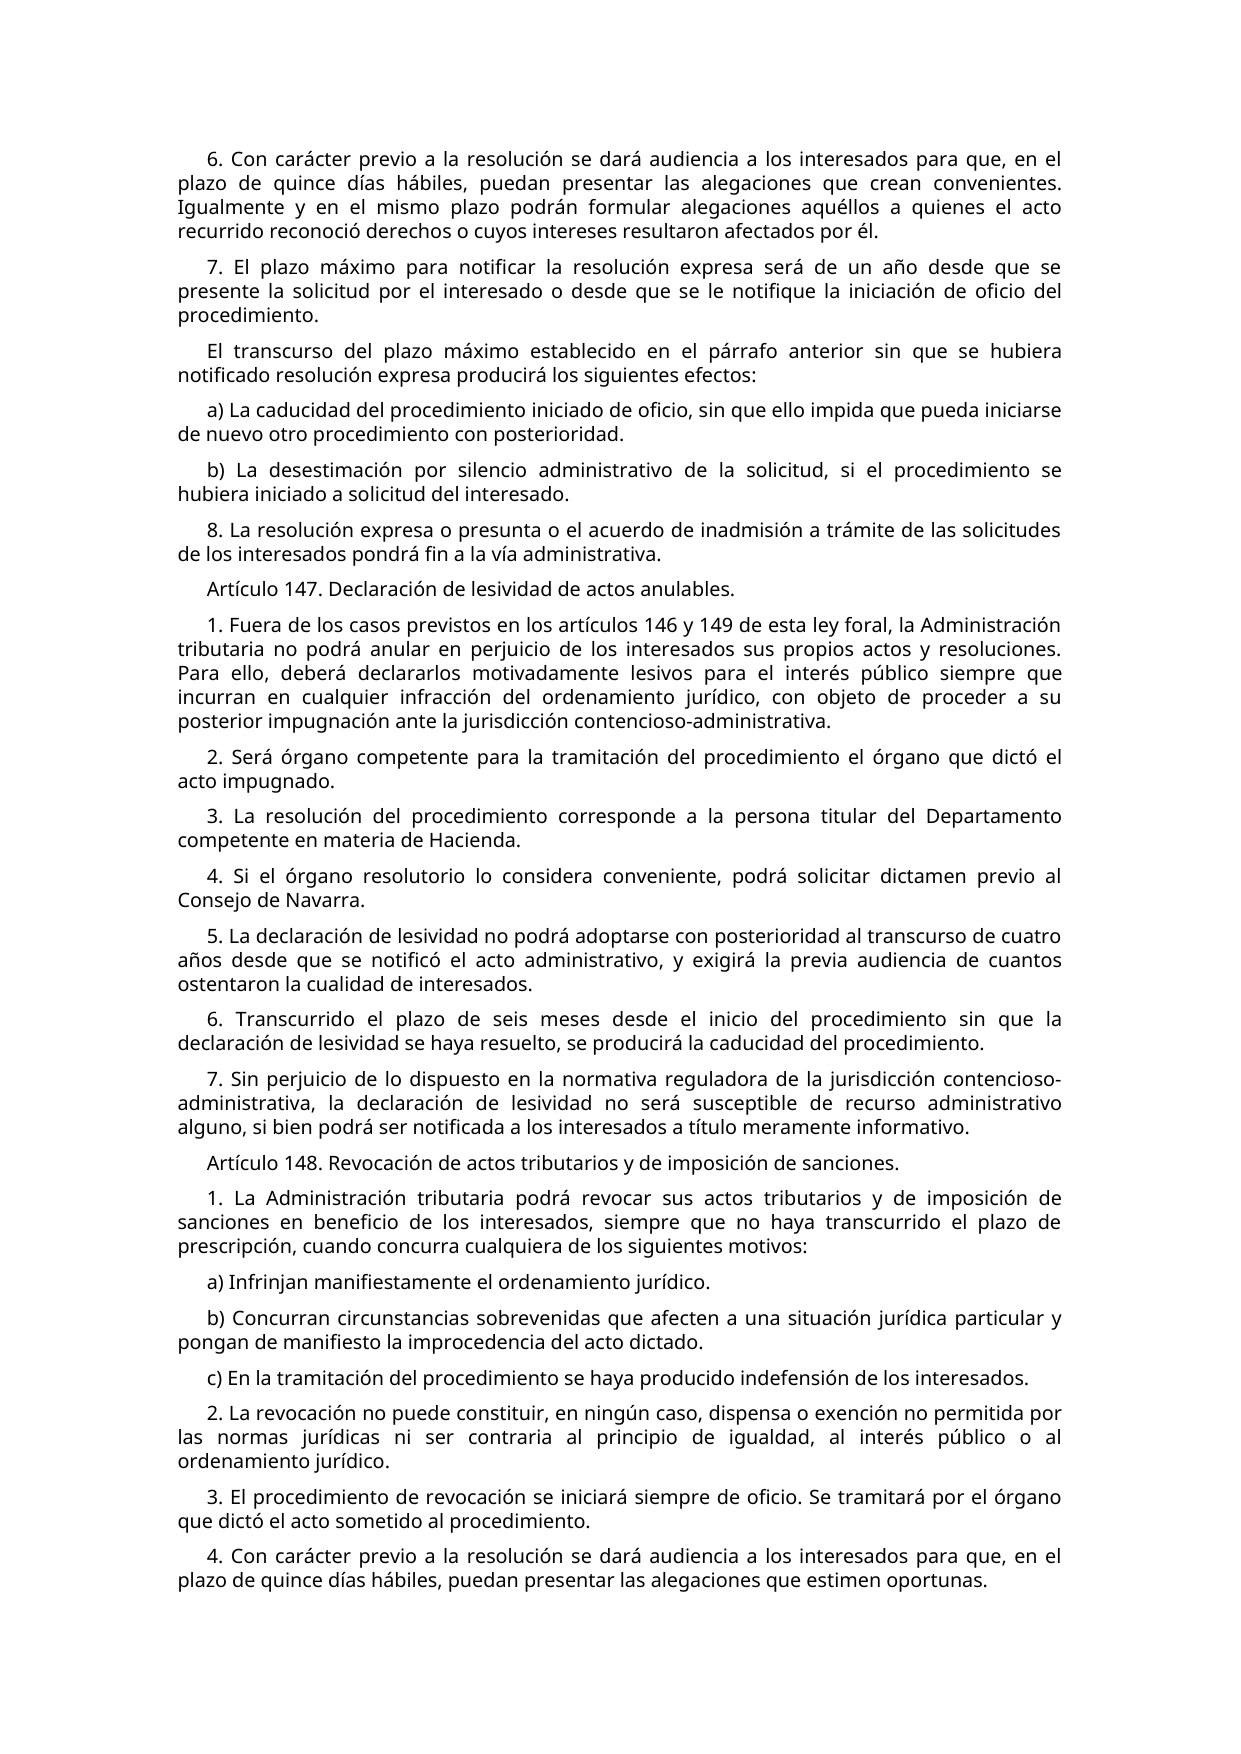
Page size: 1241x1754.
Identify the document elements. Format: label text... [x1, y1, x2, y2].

text 6. Con carácter previo a la resolución se dará audiencia a los interesados para que, en el plazo de quince días hábiles, puedan presentar las alegaciones que crean convenientes. Igualmente y en el mismo plazo podrán formular alegaciones aquéllos a quienes el acto recurrido reconoció derechos o cuyos intereses resultaron afectados por él. [177, 148, 1063, 243]
text 4. Con carácter previo a la resolución se dará audiencia a los interesados para que, en el plazo de quince días hábiles, puedan presentar las alegaciones que estimen oportunas. [177, 1545, 1063, 1593]
text 1. Fuera de los casos previstos en los artículos 146 y 149 de esta ley foral, la Administración tributaria no podrá anular en perjuicio de los interesados sus propios actos y resoluciones. Para ello, deberá declararlos motivadamente lesivos para el interés público siempre que incurran en cualquier infracción del ordenamiento jurídico, con objeto de proceder a su posterior impugnación ante la jurisdicción contencioso-administrativa. [177, 613, 1063, 733]
text a) La caducidad del procedimiento iniciado de oficio, sin que ello impida que pueda iniciarse de nuevo otro procedimiento con posterioridad. [177, 398, 1063, 446]
text c) En la tramitación del procedimiento se haya producido indefensión de los interesados. [177, 1366, 1063, 1390]
text 3. El procedimiento de revocación se iniciará siempre de oficio. Se tramitará por el órgano que dictó el acto sometido al procedimiento. [177, 1485, 1063, 1533]
text 8. La resolución expresa o presunta o el acuerdo de inadmisión a trámite de las solicitudes de los interesados pondrá fin a la vía administrativa. [177, 518, 1063, 566]
text Artículo 147. Declaración de lesividad de actos anulables. [177, 578, 1063, 602]
text b) Concurran circunstancias sobrevenidas que afecten a una situación jurídica particular y pongan de manifiesto la improcedencia del acto dictado. [177, 1306, 1063, 1354]
text 7. El plazo máximo para notificar la resolución expresa será de un año desde que se presente la solicitud por el interesado o desde que se le notifique la iniciación de oficio del procedimiento. [177, 255, 1063, 327]
text 5. La declaración de lesividad no podrá adoptarse con posterioridad al transcurso de cuatro años desde que se notificó el acto administrativo, y exigirá la previa audiencia de cuantos ostentaron la cualidad de interesados. [177, 924, 1063, 996]
text 3. La resolución del procedimiento corresponde a la persona titular del Departamento competente en materia de Hacienda. [177, 804, 1063, 852]
text El transcurso del plazo máximo establecido en el párrafo anterior sin que se hubiera notificado resolución expresa producirá los siguientes efectos: [177, 339, 1063, 387]
text 2. Será órgano competente para la tramitación del procedimiento el órgano que dictó el acto impugnado. [177, 745, 1063, 793]
text 1. La Administración tributaria podrá revocar sus actos tributarios y de imposición de sanciones en beneficio de los interesados, siempre que no haya transcurrido el plazo de prescripción, cuando concurra cualquiera de los siguientes motivos: [177, 1187, 1063, 1258]
text 4. Si el órgano resolutorio lo considera conveniente, podrá solicitar dictamen previo al Consejo de Navarra. [177, 864, 1063, 912]
text Artículo 148. Revocación de actos tributarios y de imposición de sanciones. [177, 1151, 1063, 1175]
text 6. Transcurrido el plazo de seis meses desde el inicio del procedimiento sin que la declaración de lesividad se haya resuelto, se producirá la caducidad del procedimiento. [177, 1008, 1063, 1056]
text a) Infrinjan manifiestamente el ordenamiento jurídico. [177, 1270, 1063, 1294]
text 2. La revocación no puede constituir, en ningún caso, dispensa o exención no permitida por las normas jurídicas ni ser contraria al principio de igualdad, al interés público o al ordenamiento jurídico. [177, 1401, 1063, 1473]
text 7. Sin perjuicio de lo dispuesto en la normativa reguladora de la jurisdicción contencioso-administrativa, la declaración de lesividad no será susceptible de recurso administrativo alguno, si bien podrá ser notificada a los interesados a título meramente informativo. [177, 1067, 1063, 1139]
text b) La desestimación por silencio administrativo de la solicitud, si el procedimiento se hubiera iniciado a solicitud del interesado. [177, 458, 1063, 506]
